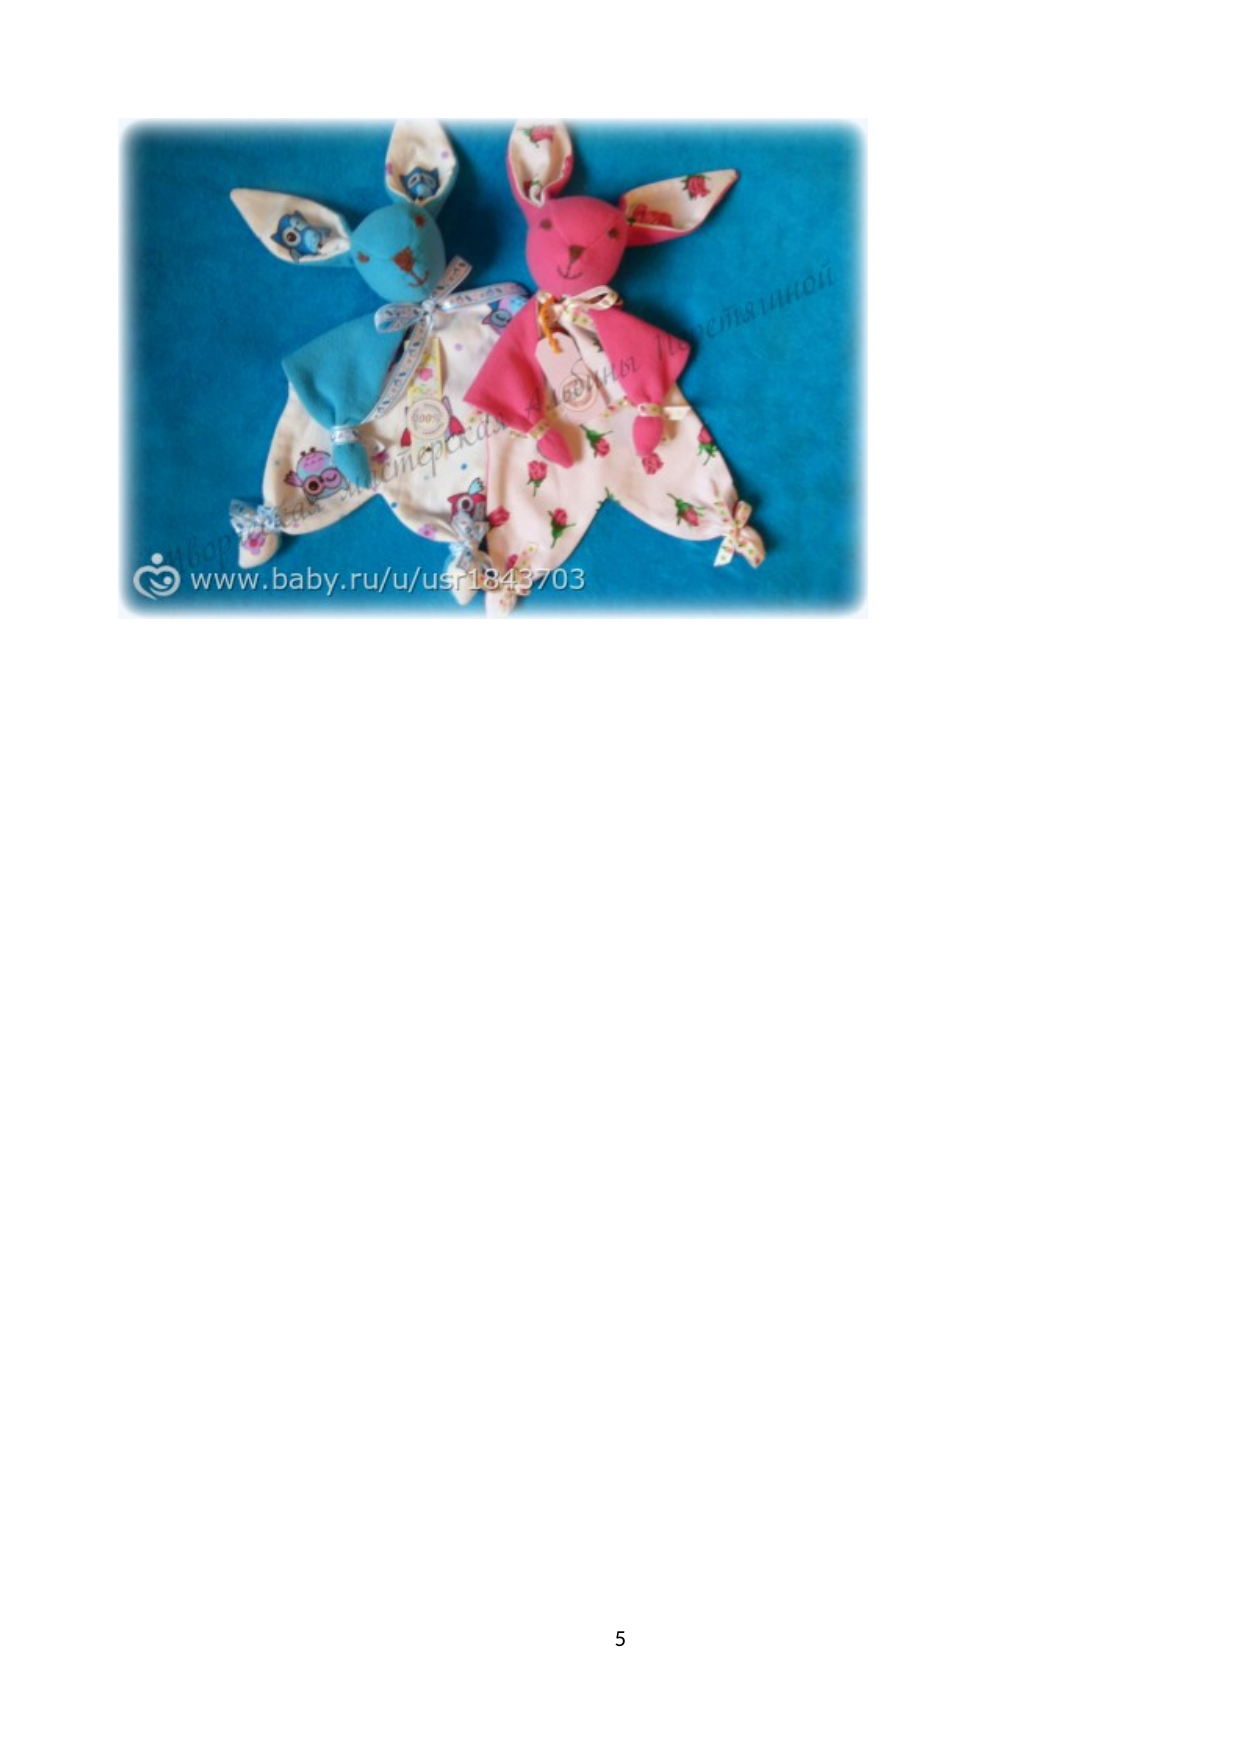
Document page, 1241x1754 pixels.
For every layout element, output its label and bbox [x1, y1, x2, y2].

picture [118, 118, 869, 619]
